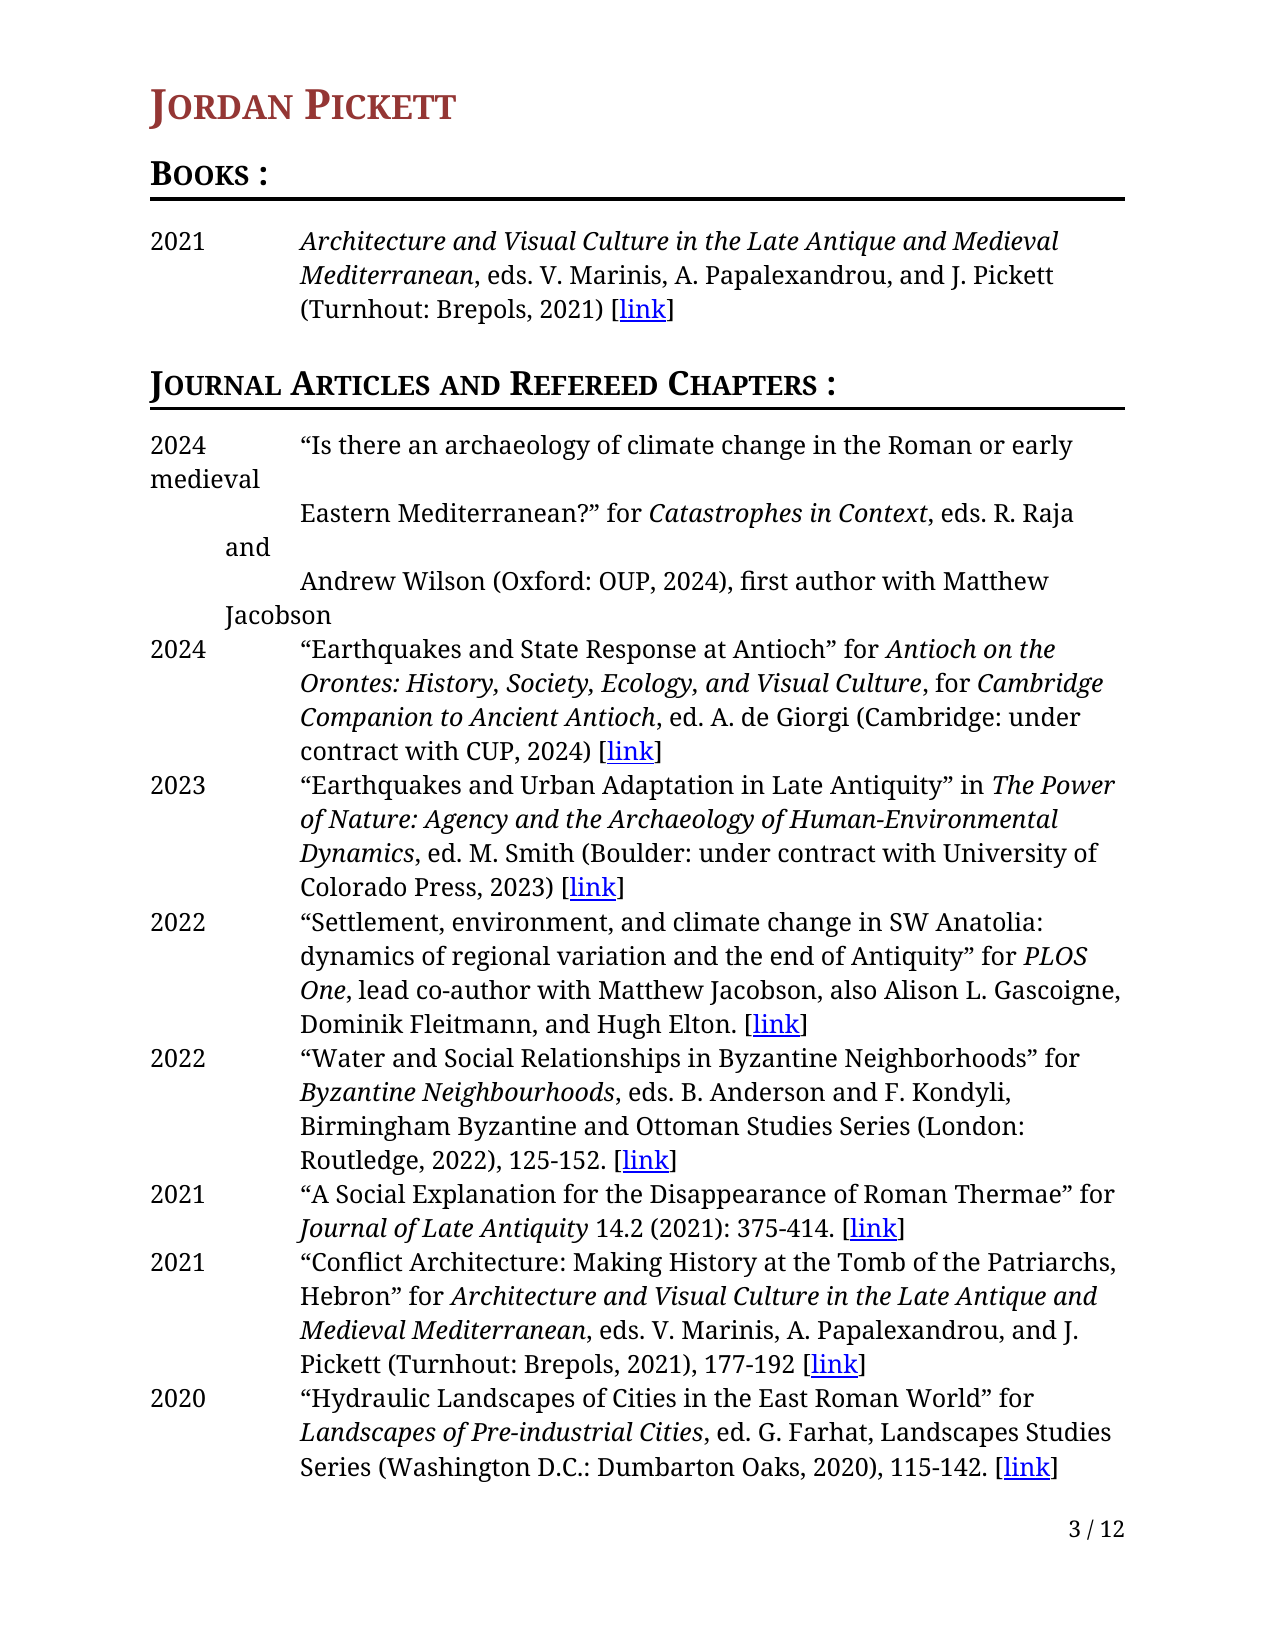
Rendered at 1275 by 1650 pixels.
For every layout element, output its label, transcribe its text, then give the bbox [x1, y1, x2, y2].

text 2024 “Is there an archaeology of climate change in the Roman or early medieval [150, 427, 1125, 495]
text 2022 “Settlement, environment, and climate change in SW Anatolia: dynamics of regional variation and the end of Antiquity” for PLOS One, lead co-author with Matthew Jacobson, also Alison L. Gascoigne, Dominik Fleitmann, and Hugh Elton. [link] [150, 904, 1125, 1040]
text Journal Articles and Refereed Chapters : [150, 359, 1125, 407]
text 2021 “A Social Explanation for the Disappearance of Roman Thermae” for Journal of Late Antiquity 14.2 (2021): 375-414. [link] [150, 1177, 1125, 1245]
text Andrew Wilson (Oxford: OUP, 2024), first author with Matthew Jacobson [225, 563, 1125, 632]
text 2021 “Conflict Architecture: Making History at the Tomb of the Patriarchs, Hebron” for Architecture and Visual Culture in the Late Antique and Medieval Mediterranean, eds. V. Marinis, A. Papalexandrou, and J. Pickett (Turnhout: Brepols, 2021), 177-192 [link] [150, 1245, 1125, 1381]
text 2022 “Water and Social Relationships in Byzantine Neighborhoods” for Byzantine Neighbourhoods, eds. B. Anderson and F. Kondyli, Birmingham Byzantine and Ottoman Studies Series (London: Routledge, 2022), 125-152. [link] [150, 1040, 1125, 1177]
text Eastern Mediterranean?” for Catastrophes in Context, eds. R. Raja and [225, 495, 1125, 563]
text 2020 “Hydraulic Landscapes of Cities in the East Roman World” for Landscapes of Pre-industrial Cities, ed. G. Farhat, Landscapes Studies Series (Washington D.C.: Dumbarton Oaks, 2020), 115-142. [link] [150, 1381, 1125, 1483]
text 2024 “Earthquakes and State Response at Antioch” for Antioch on the Orontes: History, Society, Ecology, and Visual Culture, for Cambridge Companion to Ancient Antioch, ed. A. de Giorgi (Cambridge: under contract with CUP, 2024) [link] [150, 632, 1125, 768]
text Books : [150, 150, 1125, 197]
text 2023 “Earthquakes and Urban Adaptation in Late Antiquity” in The Power of Nature: Agency and the Archaeology of Human-Environmental Dynamics, ed. M. Smith (Boulder: under contract with University of Colorado Press, 2023) [link] [150, 768, 1125, 904]
text 2021 Architecture and Visual Culture in the Late Antique and Medieval Mediterranean, eds. V. Marinis, A. Papalexandrou, and J. Pickett (Turnhout: Brepols, 2021) [link] [150, 223, 1125, 326]
